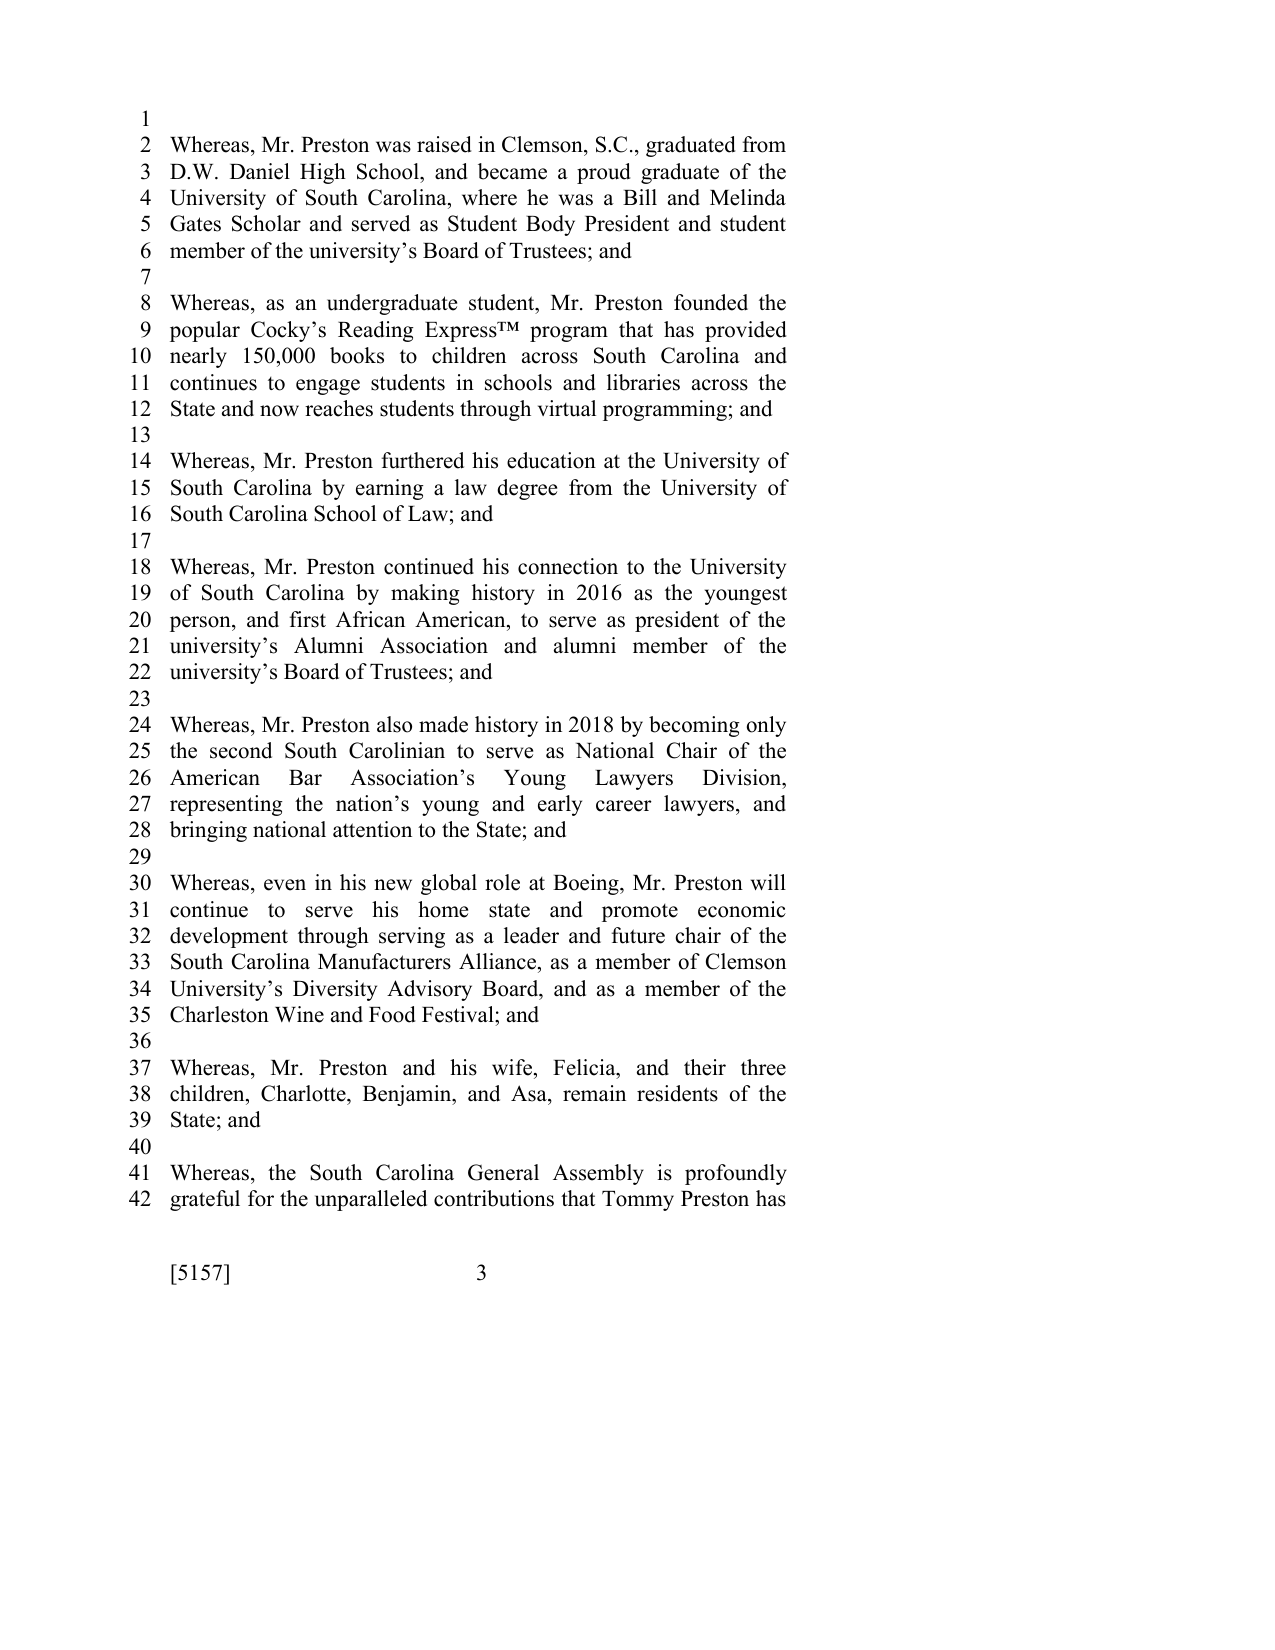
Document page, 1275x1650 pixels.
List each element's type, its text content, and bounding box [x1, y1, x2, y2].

text Whereas, Mr. Preston continued his connection to the University of South Carolina by making history in 2016 as the youngest person, and first African American, to serve as president of the university’s Alumni Association and alumni member of the university’s Board of Trustees; and [169, 553, 787, 685]
text Whereas, Mr. Preston and his wife, Felicia, and their three children, Charlotte, Benjamin, and Asa, remain residents of the State; and [169, 1054, 787, 1133]
text Whereas, even in his new global role at Boeing, Mr. Preston will continue to serve his home state and promote economic development through serving as a leader and future chair of the South Carolina Manufacturers Alliance, as a member of Clemson University’s Diversity Advisory Board, and as a member of the Charleston Wine and Food Festival; and [169, 869, 787, 1027]
text Whereas, Mr. Preston furthered his education at the University of South Carolina by earning a law degree from the University of South Carolina School of Law; and [169, 448, 787, 527]
text Whereas, as an undergraduate student, Mr. Preston founded the popular Cocky’s Reading Express™ program that has provided nearly 150,000 books to children across South Carolina and continues to engage students in schools and libraries across the State and now reaches students through virtual programming; and [169, 289, 787, 421]
text Whereas, Mr. Preston also made history in 2018 by becoming only the second South Carolinian to serve as National Chair of the American Bar Association’s Young Lawyers Division, representing the nation’s young and early career lawyers, and bringing national attention to the State; and [169, 711, 787, 843]
text Whereas, Mr. Preston was raised in Clemson, S.C., graduated from D.W. Daniel High School, and became a proud graduate of the University of South Carolina, where he was a Bill and Melinda Gates Scholar and served as Student Body President and student member of the university’s Board of Trustees; and [169, 131, 787, 263]
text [169, 1159, 787, 1212]
